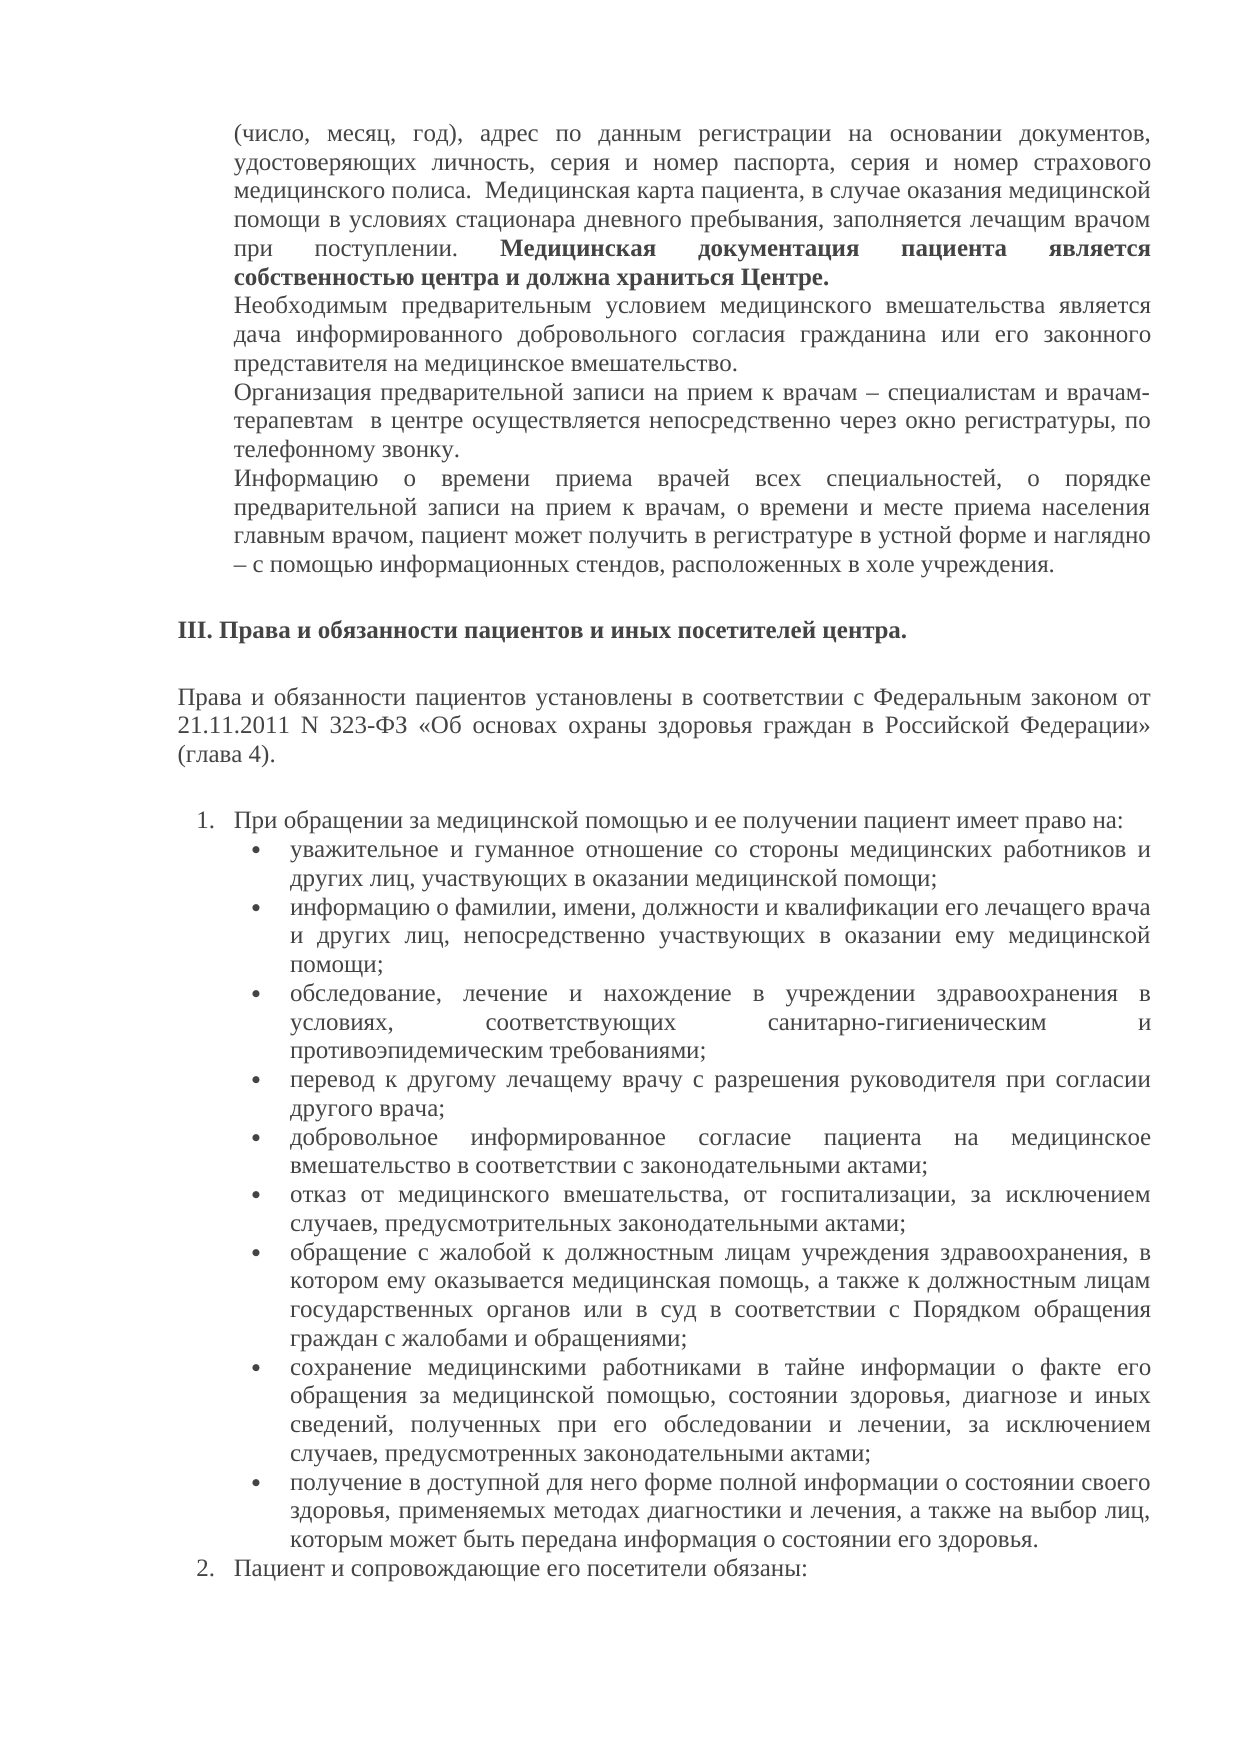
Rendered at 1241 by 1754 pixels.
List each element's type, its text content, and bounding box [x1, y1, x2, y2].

list обращение с жалобой к должностным лицам учреждения здравоохранения, в котором ему оказывается медицинская помощь, а также к должностным лицам государственных органов или в суд в соответствии с Порядком обращения граждан с жалобами и обращениями; [252, 1237, 1152, 1352]
list обследование, лечение и нахождение в учреждении здравоохранения в условиях, соответствующих санитарно-гигиеническим и противоэпидемическим требованиями; [252, 978, 1152, 1064]
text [233, 118, 1152, 291]
text Организация предварительной записи на прием к врачам – специалистам и врачам-терапевтам в центре осуществляется непосредственно через окно регистратуры, по телефонному звонку. [233, 377, 1152, 463]
list При обращении за медицинской помощью и ее получении пациент имеет право на: [196, 806, 1152, 834]
list сохранение медицинскими работниками в тайне информации о факте его обращения за медицинской помощью, состоянии здоровья, диагнозе и иных сведений, полученных при его обследовании и лечении, за исключением случаев, предусмотренных законодательными актами; [252, 1352, 1152, 1467]
list Пациент и сопровождающие его посетители обязаны: [196, 1553, 1152, 1582]
list добровольное информированное согласие пациента на медицинское вмешательство в соответствии с законодательными актами; [252, 1122, 1152, 1179]
list уважительное и гуманное отношение со стороны медицинских работников и других лиц, участвующих в оказании медицинской помощи; [252, 834, 1152, 892]
list информацию о фамилии, имени, должности и квалификации его лечащего врача и других лиц, непосредственно участвующих в оказании ему медицинской помощи; [252, 892, 1152, 978]
text III. Права и обязанности пациентов и иных посетителей центра. [177, 616, 1152, 644]
list получение в доступной для него форме полной информации о состоянии своего здоровья, применяемых методах диагностики и лечения, а также на выбор лиц, которым может быть передана информация о состоянии его здоровья. [252, 1467, 1152, 1553]
list отказ от медицинского вмешательства, от госпитализации, за исключением случаев, предусмотрительных законодательными актами; [252, 1179, 1152, 1237]
list перевод к другому лечащему врачу с разрешения руководителя при согласии другого врача; [252, 1064, 1152, 1122]
text Необходимым предварительным условием медицинского вмешательства является дача информированного добровольного согласия гражданина или его законного представителя на медицинское вмешательство. [233, 291, 1152, 377]
text Информацию о времени приема врачей всех специальностей, о порядке предварительной записи на прием к врачам, о времени и месте приема населения главным врачом, пациент может получить в регистратуре в устной форме и наглядно – с помощью информационных стендов, расположенных в холе учреждения. [233, 463, 1152, 578]
text Права и обязанности пациентов установлены в соответствии с Федеральным законом от 21.11.2011 N 323-ФЗ «Об основах охраны здоровья граждан в Российской Федерации» (глава 4). [177, 682, 1152, 768]
